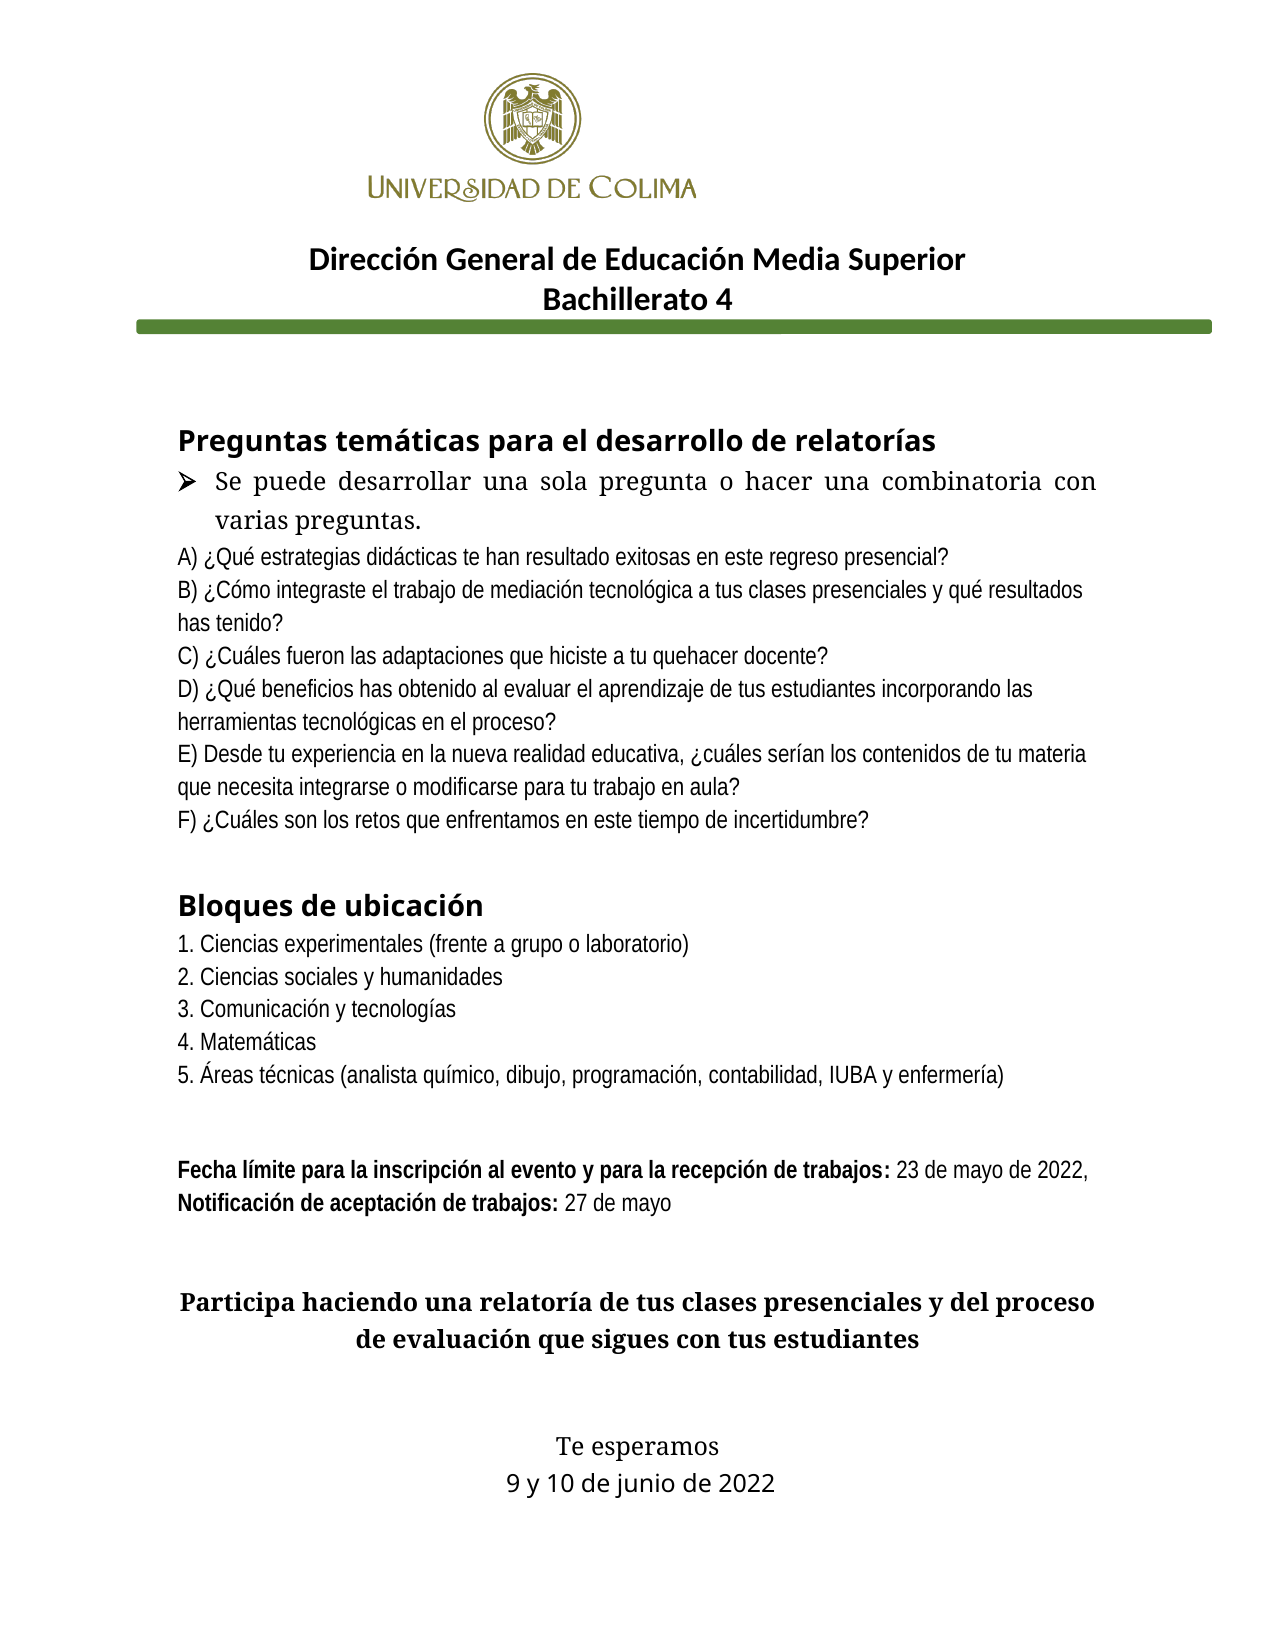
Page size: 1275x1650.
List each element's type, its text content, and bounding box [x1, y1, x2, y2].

text Participa haciendo una relatoría de tus clases presenciales y del proceso de evaluación que sigues con tus estudiantes [177, 1285, 1098, 1356]
list Preguntas temáticas para el desarrollo de relatorías [177, 421, 1098, 460]
list A) ¿Qué estrategias didácticas te han resultado exitosas en este regreso presencial? [177, 542, 1098, 571]
text 9 y 10 de junio de 2022 [177, 1466, 1098, 1499]
list F) ¿Cuáles son los retos que enfrentamos en este tiempo de incertidumbre? [177, 805, 1098, 834]
text 1. Ciencias experimentales (frente a grupo o laboratorio) [177, 928, 1098, 957]
list Se puede desarrollar una sola pregunta o hacer una combinatoria con varias preguntas. [177, 463, 1098, 537]
text Notificación de aceptación de trabajos: 27 de mayo [177, 1188, 1098, 1217]
text 5. Áreas técnicas (analista químico, dibujo, programación, contabilidad, IUBA y enfermería) [177, 1060, 1098, 1089]
text Bloques de ubicación [177, 886, 1098, 925]
picture [368, 73, 697, 202]
text Fecha límite para la inscripción al evento y para la recepción de trabajos: 23 de mayo de 2022, [177, 1155, 1098, 1184]
list D) ¿Qué beneficios has obtenido al evaluar el aprendizaje de tus estudiantes incorporando las herramientas tecnológicas en el proceso? [177, 673, 1098, 735]
text Te esperamos [177, 1429, 1098, 1463]
list E) Desde tu experiencia en la nueva realidad educativa, ¿cuáles serían los contenidos de tu materia que necesita integrarse o modificarse para tu trabajo en aula? [177, 739, 1098, 801]
list C) ¿Cuáles fueron las adaptaciones que hiciste a tu quehacer docente? [177, 641, 1098, 669]
list B) ¿Cómo integraste el trabajo de mediación tecnológica a tus clases presenciales y qué resultados has tenido? [177, 575, 1098, 636]
text 3. Comunicación y tecnologías [177, 994, 1098, 1023]
text 4. Matemáticas [177, 1027, 1098, 1056]
text 2. Ciencias sociales y humanidades [177, 961, 1098, 990]
